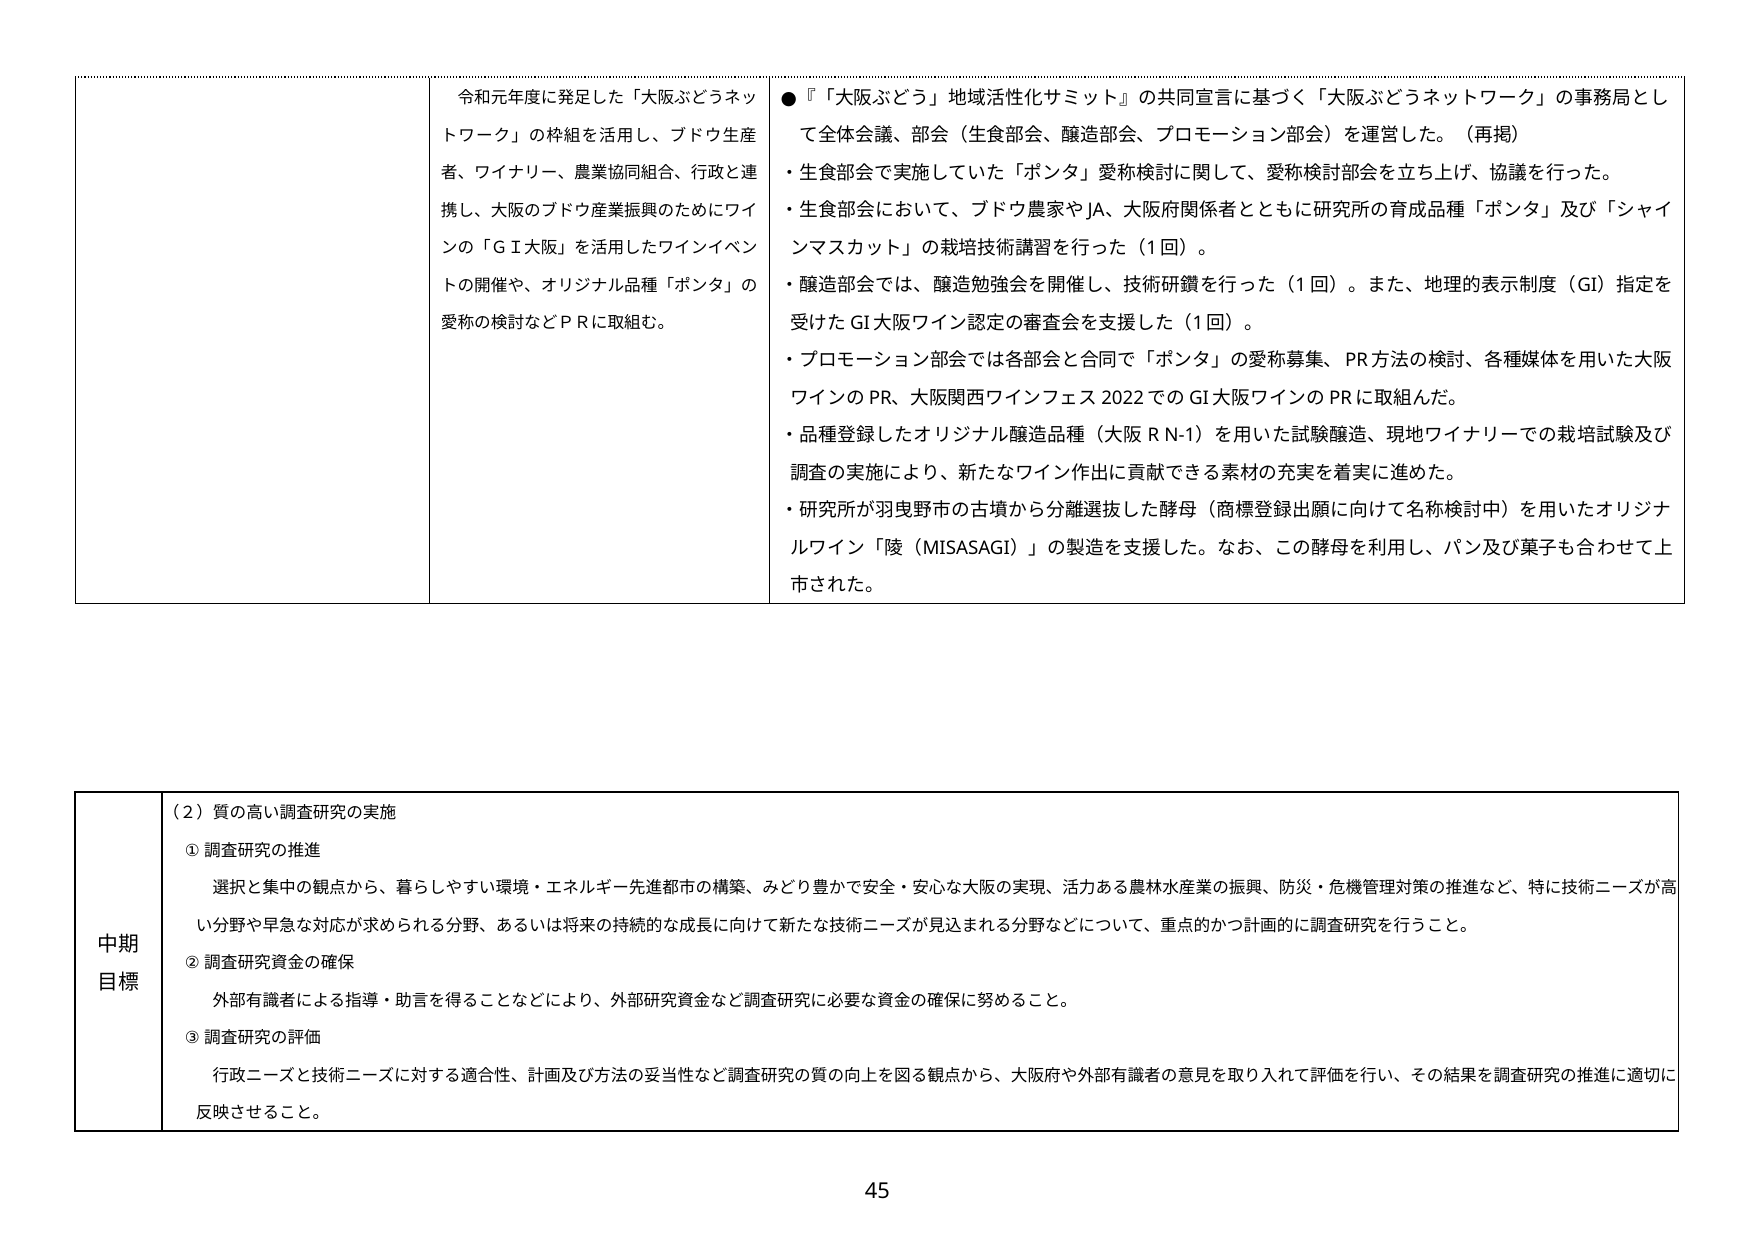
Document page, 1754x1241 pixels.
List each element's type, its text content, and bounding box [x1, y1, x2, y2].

table_header 中期 目標 [76, 793, 161, 1130]
table_header （２）質の高い調査研究の実施 ① 調査研究の推進 選択と集中の観点から、暮らしやすい環境・エネルギー先進都市の構築、みどり豊かで安全・安心な大阪の実現、活力ある農林水産業の振興、防災・危機管理対策の推進など、特に技術ニーズが高い分野や早急な対応が求められる分野、あるいは将来の持続的な成長に向けて新たな技術ニーズが見込まれる分野などについて、重点的かつ計画的に調査研究を行うこと。 ② 調査研究資金の確保 外部有識者による指導・助言を得ることなどにより、外部研究資金など調査研究に必要な資金の確保に努めること。 ③ 調査研究の評価 行政ニーズと技術ニーズに対する適合性、計画及び方法の妥当性など調査研究の質の向上を図る観点から、大阪府や外部有識者の意見を取り入れて評価を行い、その結果を調査研究の推進に適切に反映させること。 [163, 793, 1678, 1130]
table_cell ●『「大阪ぶどう」地域活性化サミット』の共同宣言に基づく「大阪ぶどうネットワーク」の事務局として全体会議、部会（生食部会、醸造部会、プロモーション部会）を運営した。（再掲） ・生食部会で実施していた「ポンタ」愛称検討に関して、愛称検討部会を立ち上げ、協議を行った。 ・生食部会において、ブドウ農家やJA、大阪府関係者とともに研究所の育成品種「ポンタ」及び「シャインマスカット」の栽培技術講習を行った（1回）。 ・醸造部会では、醸造勉強会を開催し、技術研鑽を行った（1回）。また、地理的表示制度（GI）指定を受けたGI大阪ワイン認定の審査会を支援した（1回）。 ・プロモーション部会では各部会と合同で「ポンタ」の愛称募集、PR方法の検討、各種媒体を用いた大阪ワインのPR、大阪関西ワインフェス2022でのGI大阪ワインのPRに取組んだ。 ・品種登録したオリジナル醸造品種（大阪R N-1）を用いた試験醸造、現地ワイナリーでの栽培試験及び調査の実施により、新たなワイン作出に貢献できる素材の充実を着実に進めた。 ・研究所が羽曳野市の古墳から分離選抜した酵母（商標登録出願に向けて名称検討中）を用いたオリジナルワイン「陵（MISASAGI）」の製造を支援した。なお、この酵母を利用し、パン及び菓子も合わせて上市された。 [770, 76, 1684, 602]
table_cell 令和元年度に発足した「大阪ぶどうネットワーク」の枠組を活用し、ブドウ生産者、ワイナリー、農業協同組合、行政と連携し、大阪のブドウ産業振興のためにワインの「ＧＩ大阪」を活用したワインイベントの開催や、オリジナル品種「ポンタ」の愛称の検討などＰＲに取組む。 [429, 76, 769, 602]
table_cell [76, 76, 429, 602]
